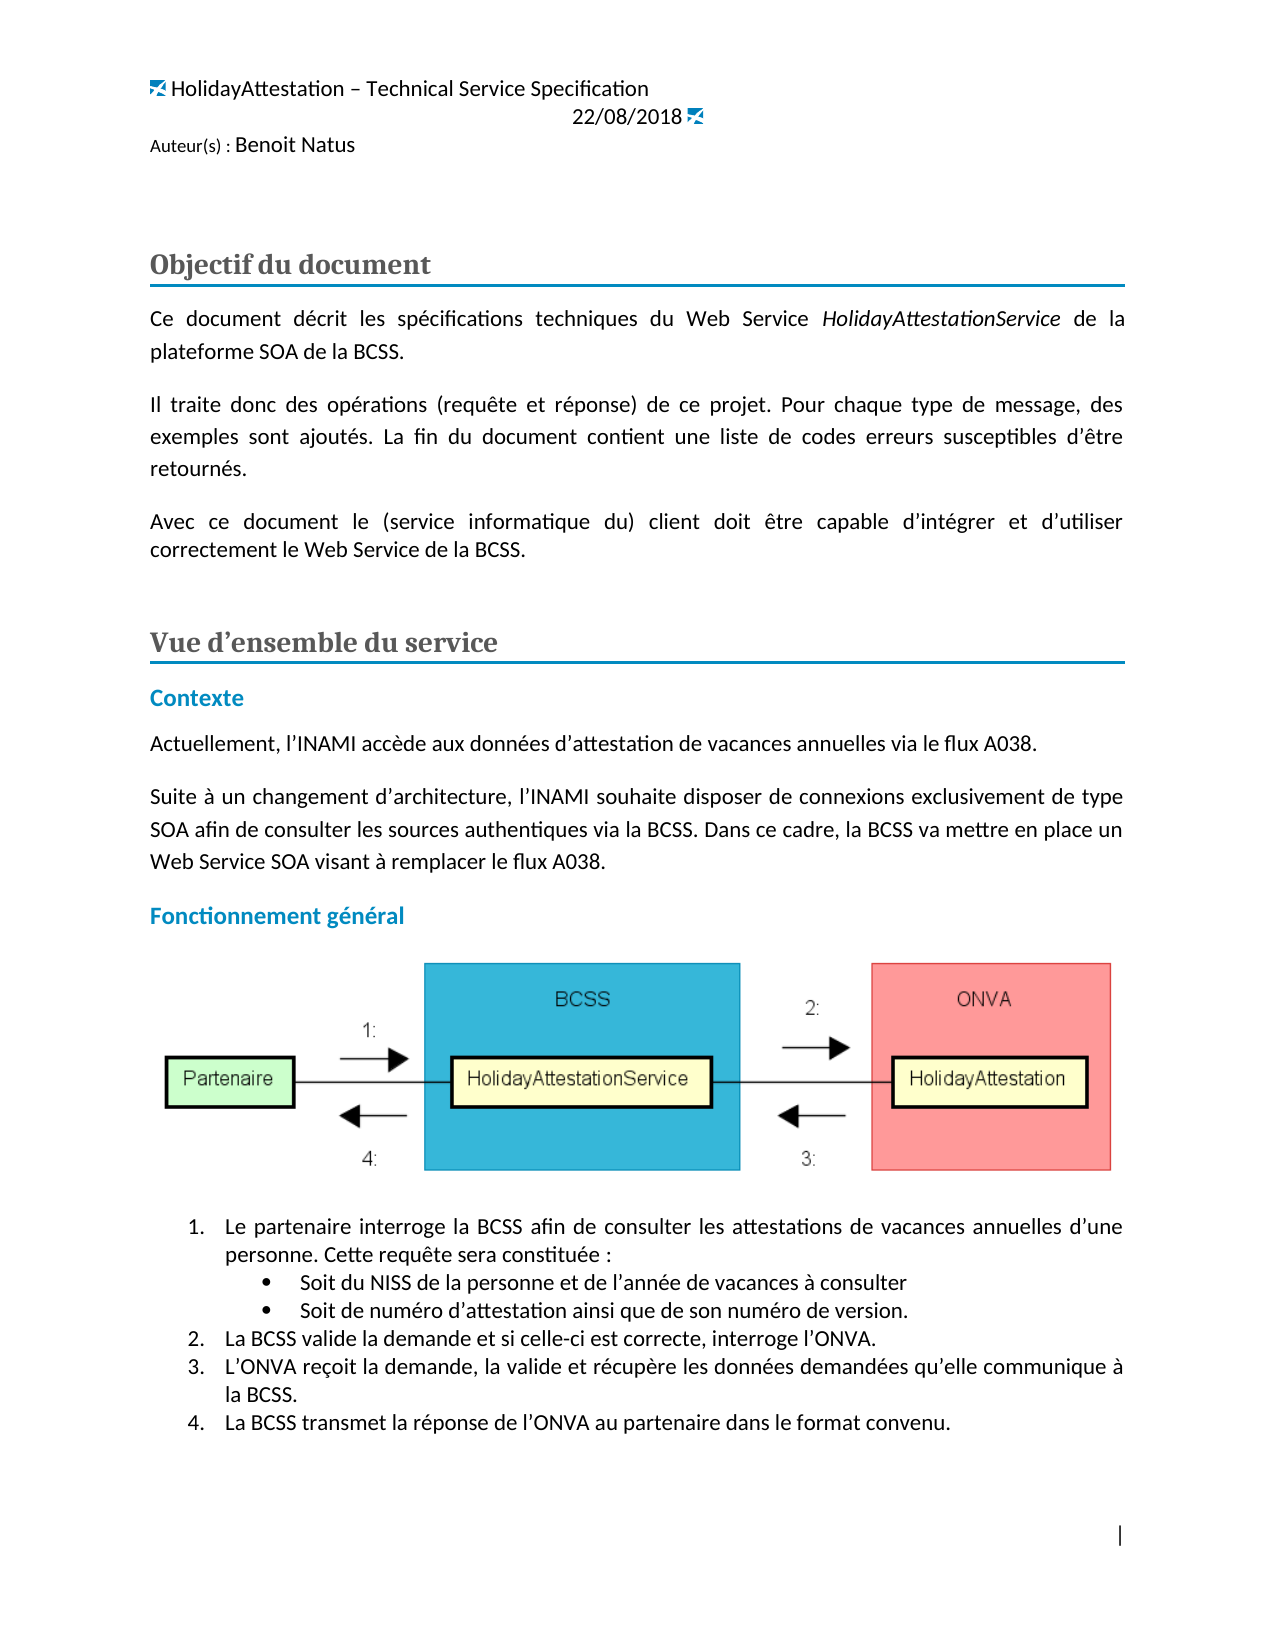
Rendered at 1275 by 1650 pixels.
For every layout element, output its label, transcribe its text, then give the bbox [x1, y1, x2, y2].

text Suite à un changement d’architecture, l’INAMI souhaite disposer de connexions exclusivement de type SOA afin de consulter les sources authentiques via la BCSS. Dans ce cadre, la BCSS va mettre en place un Web Service SOA visant à remplacer le flux A038. [150, 782, 1125, 875]
text Ce document décrit les spécifications techniques du Web Service HolidayAttestationService de la plateforme SOA de la BCSS. [150, 304, 1125, 365]
subtitle Objectif du document [150, 248, 1125, 284]
list L’ONVA reçoit la demande, la valide et récupère les données demandées qu’elle communique à la BCSS. [187, 1352, 1125, 1408]
picture [150, 947, 1125, 1188]
text Avec ce document le (service informatique du) client doit être capable d’intégrer et d’utiliser correctement le Web Service de la BCSS. [150, 507, 1125, 563]
subtitle Fonctionnement général [150, 900, 1125, 930]
list Soit du NISS de la personne et de l’année de vacances à consulter [262, 1268, 1125, 1296]
list La BCSS transmet la réponse de l’ONVA au partenaire dans le format convenu. [187, 1408, 1125, 1437]
list Le partenaire interroge la BCSS afin de consulter les attestations de vacances annuelles d’une personne. Cette requête sera constituée : [187, 1212, 1125, 1268]
subtitle Contexte [150, 682, 1125, 712]
picture [150, 85, 166, 96]
text Il traite donc des opérations (requête et réponse) de ce projet. Pour chaque type de message, des exemples sont ajoutés. La fin du document contient une liste de codes erreurs susceptibles d’être retournés. [150, 390, 1125, 482]
text Actuellement, l’INAMI accède aux données d’attestation de vacances annuelles via le flux A038. [150, 729, 1125, 757]
picture [687, 111, 704, 124]
subtitle Vue d’ensemble du service [150, 626, 1125, 661]
list La BCSS valide la demande et si celle-ci est correcte, interroge l’ONVA. [187, 1324, 1125, 1352]
list Soit de numéro d’attestation ainsi que de son numéro de version. [262, 1296, 1125, 1324]
